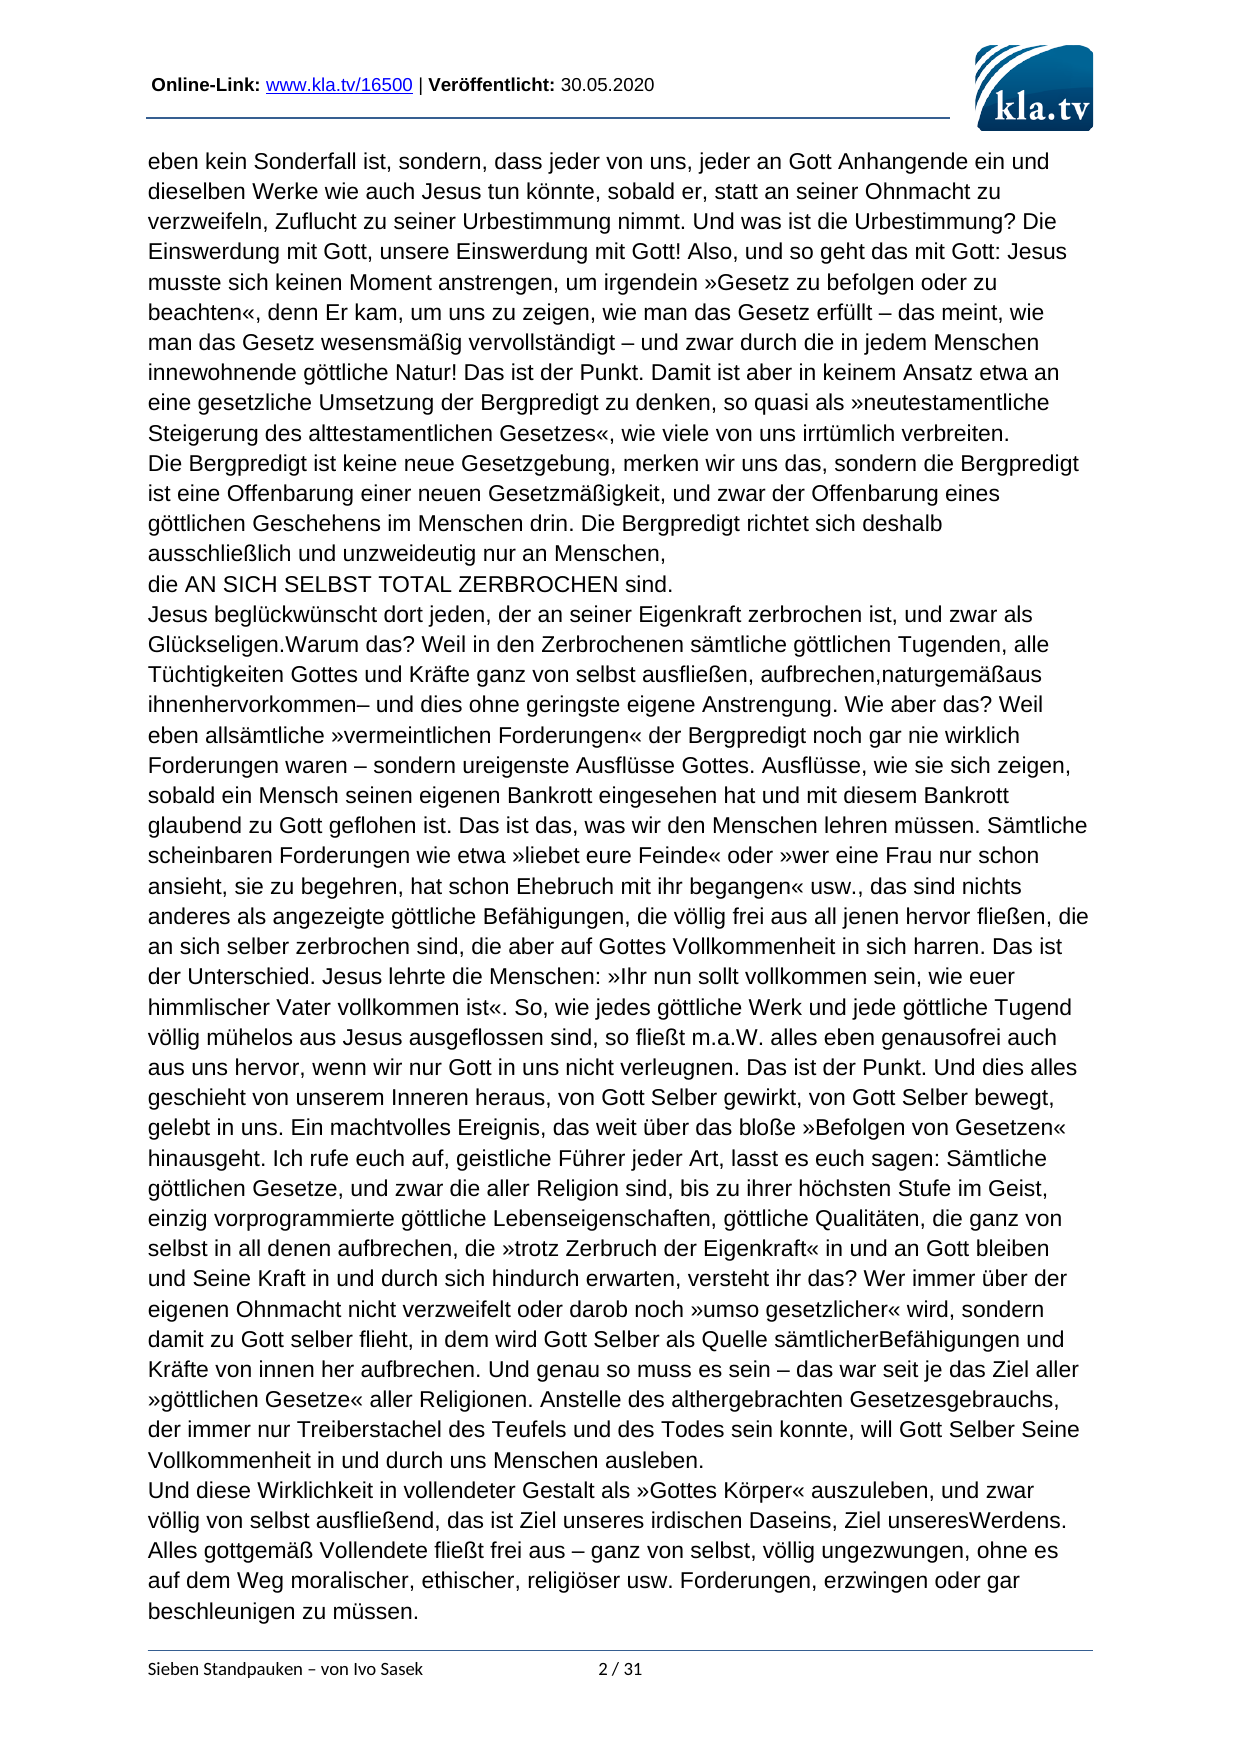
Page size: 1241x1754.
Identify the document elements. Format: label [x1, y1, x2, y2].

text [148, 148, 1093, 1624]
